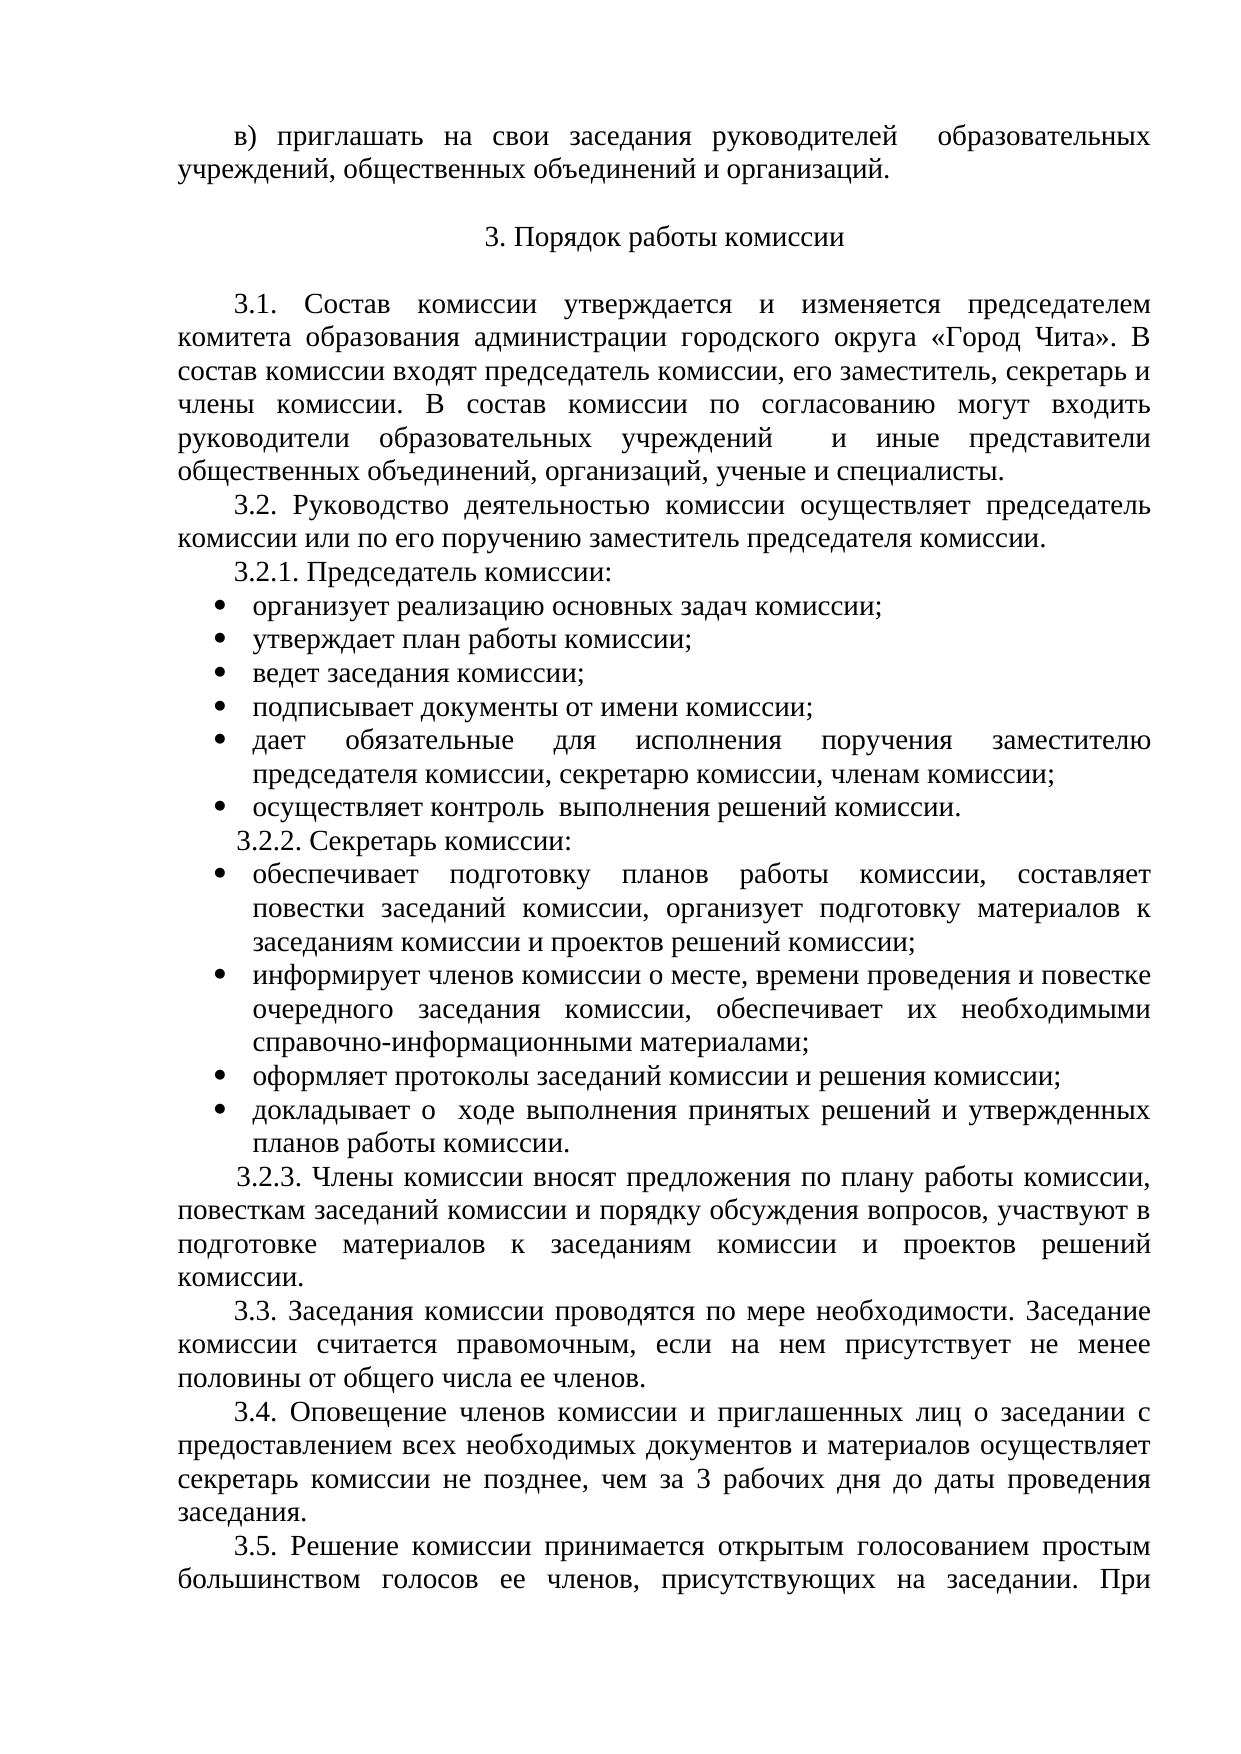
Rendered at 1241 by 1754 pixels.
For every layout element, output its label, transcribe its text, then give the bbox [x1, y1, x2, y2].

list информирует членов комиссии о месте, времени проведения и повестке очередного заседания комиссии, обеспечивает их необходимыми справочно-информационными материалами; [215, 957, 1152, 1058]
list оформляет протоколы заседаний комиссии и решения комиссии; [215, 1058, 1152, 1092]
text 3.2.2. Секретарь комиссии: [177, 823, 1152, 857]
list ведет заседания комиссии; [215, 655, 1152, 689]
text 3.2.3. Члены комиссии вносят предложения по плану работы комиссии, повесткам заседаний комиссии и порядку обсуждения вопросов, участвуют в подготовке материалов к заседаниям комиссии и проектов решений комиссии. [177, 1159, 1152, 1293]
text 3.3. Заседания комиссии проводятся по мере необходимости. Заседание комиссии считается правомочным, если на нем присутствует не менее половины от общего числа ее членов. [177, 1293, 1152, 1394]
text 3.4. Оповещение членов комиссии и приглашенных лиц о заседании с предоставлением всех необходимых документов и материалов осуществляет секретарь комиссии не позднее, чем за 3 рабочих дня до даты проведения заседания. [177, 1394, 1152, 1528]
list подписывает документы от имени комиссии; [215, 689, 1152, 722]
text 3.2. Руководство деятельностью комиссии осуществляет председатель комиссии или по его поручению заместитель председателя комиссии. [177, 487, 1152, 554]
list утверждает план работы комиссии; [215, 621, 1152, 655]
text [177, 1528, 1152, 1595]
list осуществляет контроль выполнения решений комиссии. [215, 789, 1152, 823]
text в) приглашать на свои заседания руководителей образовательных учреждений, общественных объединений и организаций. [177, 118, 1152, 185]
list организует реализацию основных задач комиссии; [215, 588, 1152, 621]
list обеспечивает подготовку планов работы комиссии, составляет повестки заседаний комиссии, организует подготовку материалов к заседаниям комиссии и проектов решений комиссии; [215, 857, 1152, 957]
list докладывает о ходе выполнения принятых решений и утвержденных планов работы комиссии. [215, 1092, 1152, 1159]
list дает обязательные для исполнения поручения заместителю председателя комиссии, секретарю комиссии, членам комиссии; [215, 722, 1152, 789]
text 3. Порядок работы комиссии [177, 219, 1152, 252]
text 3.2.1. Председатель комиссии: [177, 554, 1152, 588]
text 3.1. Состав комиссии утверждается и изменяется председателем комитета образования администрации городского округа «Город Чита». В состав комиссии входят председатель комиссии, его заместитель, секретарь и члены комиссии. В состав комиссии по согласованию могут входить руководители образовательных учреждений и иные представители общественных объединений, организаций, ученые и специалисты. [177, 286, 1152, 487]
